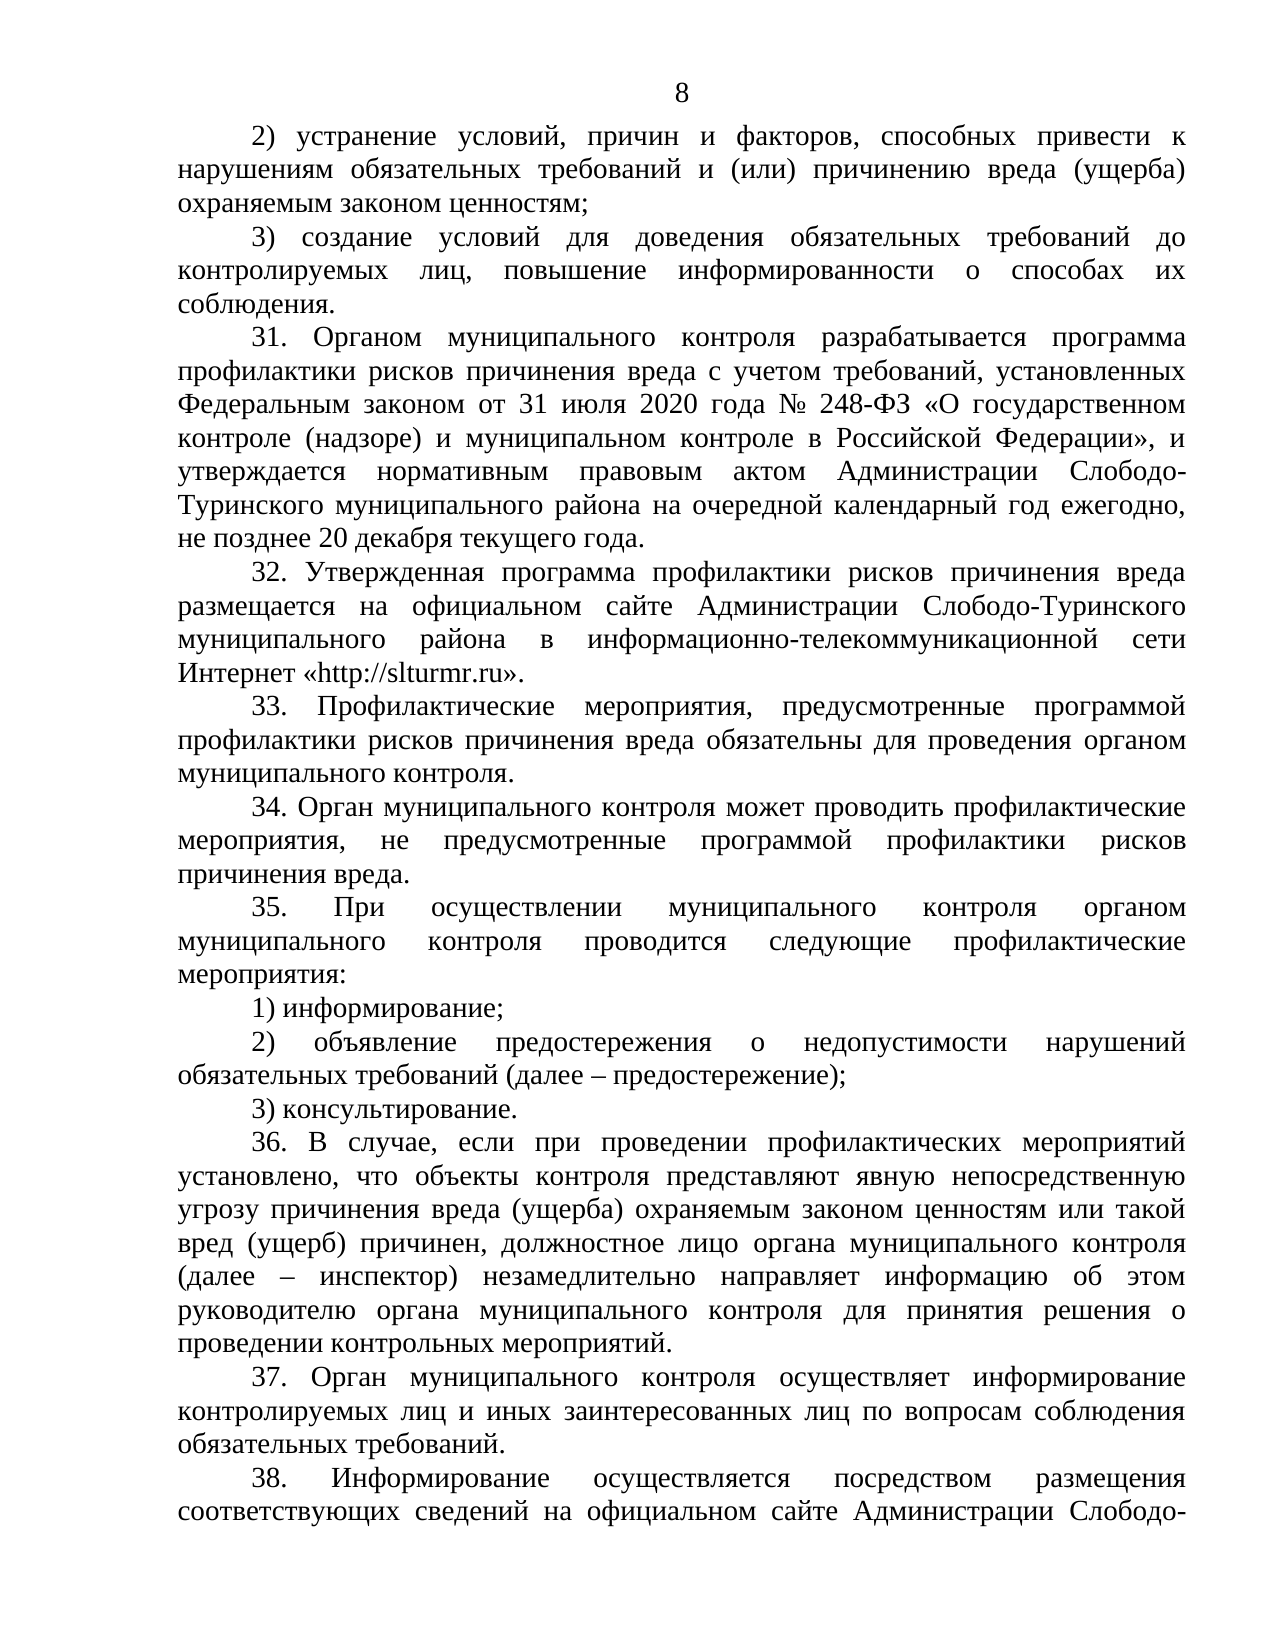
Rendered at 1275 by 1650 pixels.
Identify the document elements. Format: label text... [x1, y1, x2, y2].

text 2) устранение условий, причин и факторов, способных привести к нарушениям обязательных требований и (или) причинению вреда (ущерба) охраняемым законом ценностям; [177, 118, 1186, 219]
text 31. Органом муниципального контроля разрабатывается программа профилактики рисков причинения вреда с учетом требований, установленных Федеральным законом от 31 июля 2020 года № 248-ФЗ «О государственном контроле (надзоре) и муниципальном контроле в Российской Федерации», и утверждается нормативным правовым актом Администрации Слободо-Туринского муниципального района на очередной календарный год ежегодно, не позднее 20 декабря текущего года. [177, 319, 1186, 554]
text 3) консультирование. [177, 1091, 1186, 1124]
text 2) объявление предостережения о недопустимости нарушений обязательных требований (далее – предостережение); [177, 1024, 1186, 1091]
text 33. Профилактические мероприятия, предусмотренные программой профилактики рисков причинения вреда обязательны для проведения органом муниципального контроля. [177, 688, 1186, 789]
text 35. При осуществлении муниципального контроля органом муниципального контроля проводится следующие профилактические мероприятия: [177, 889, 1186, 990]
text 32. Утвержденная программа профилактики рисков причинения вреда размещается на официальном сайте Администрации Слободо-Туринского муниципального района в информационно-телекоммуникационной сети Интернет «http://slturmr.ru». [177, 554, 1186, 688]
text 3) создание условий для доведения обязательных требований до контролируемых лиц, повышение информированности о способах их соблюдения. [177, 219, 1186, 319]
text 36. В случае, если при проведении профилактических мероприятий установлено, что объекты контроля представляют явную непосредственную угрозу причинения вреда (ущерба) охраняемым законом ценностям или такой вред (ущерб) причинен, должностное лицо органа муниципального контроля (далее – инспектор) незамедлительно направляет информацию об этом руководителю органа муниципального контроля для принятия решения о проведении контрольных мероприятий. [177, 1124, 1186, 1359]
text 1) информирование; [177, 990, 1186, 1024]
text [177, 1460, 1186, 1527]
text 37. Орган муниципального контроля осуществляет информирование контролируемых лиц и иных заинтересованных лиц по вопросам соблюдения обязательных требований. [177, 1359, 1186, 1460]
text 34. Орган муниципального контроля может проводить профилактические мероприятия, не предусмотренные программой профилактики рисков причинения вреда. [177, 789, 1186, 889]
